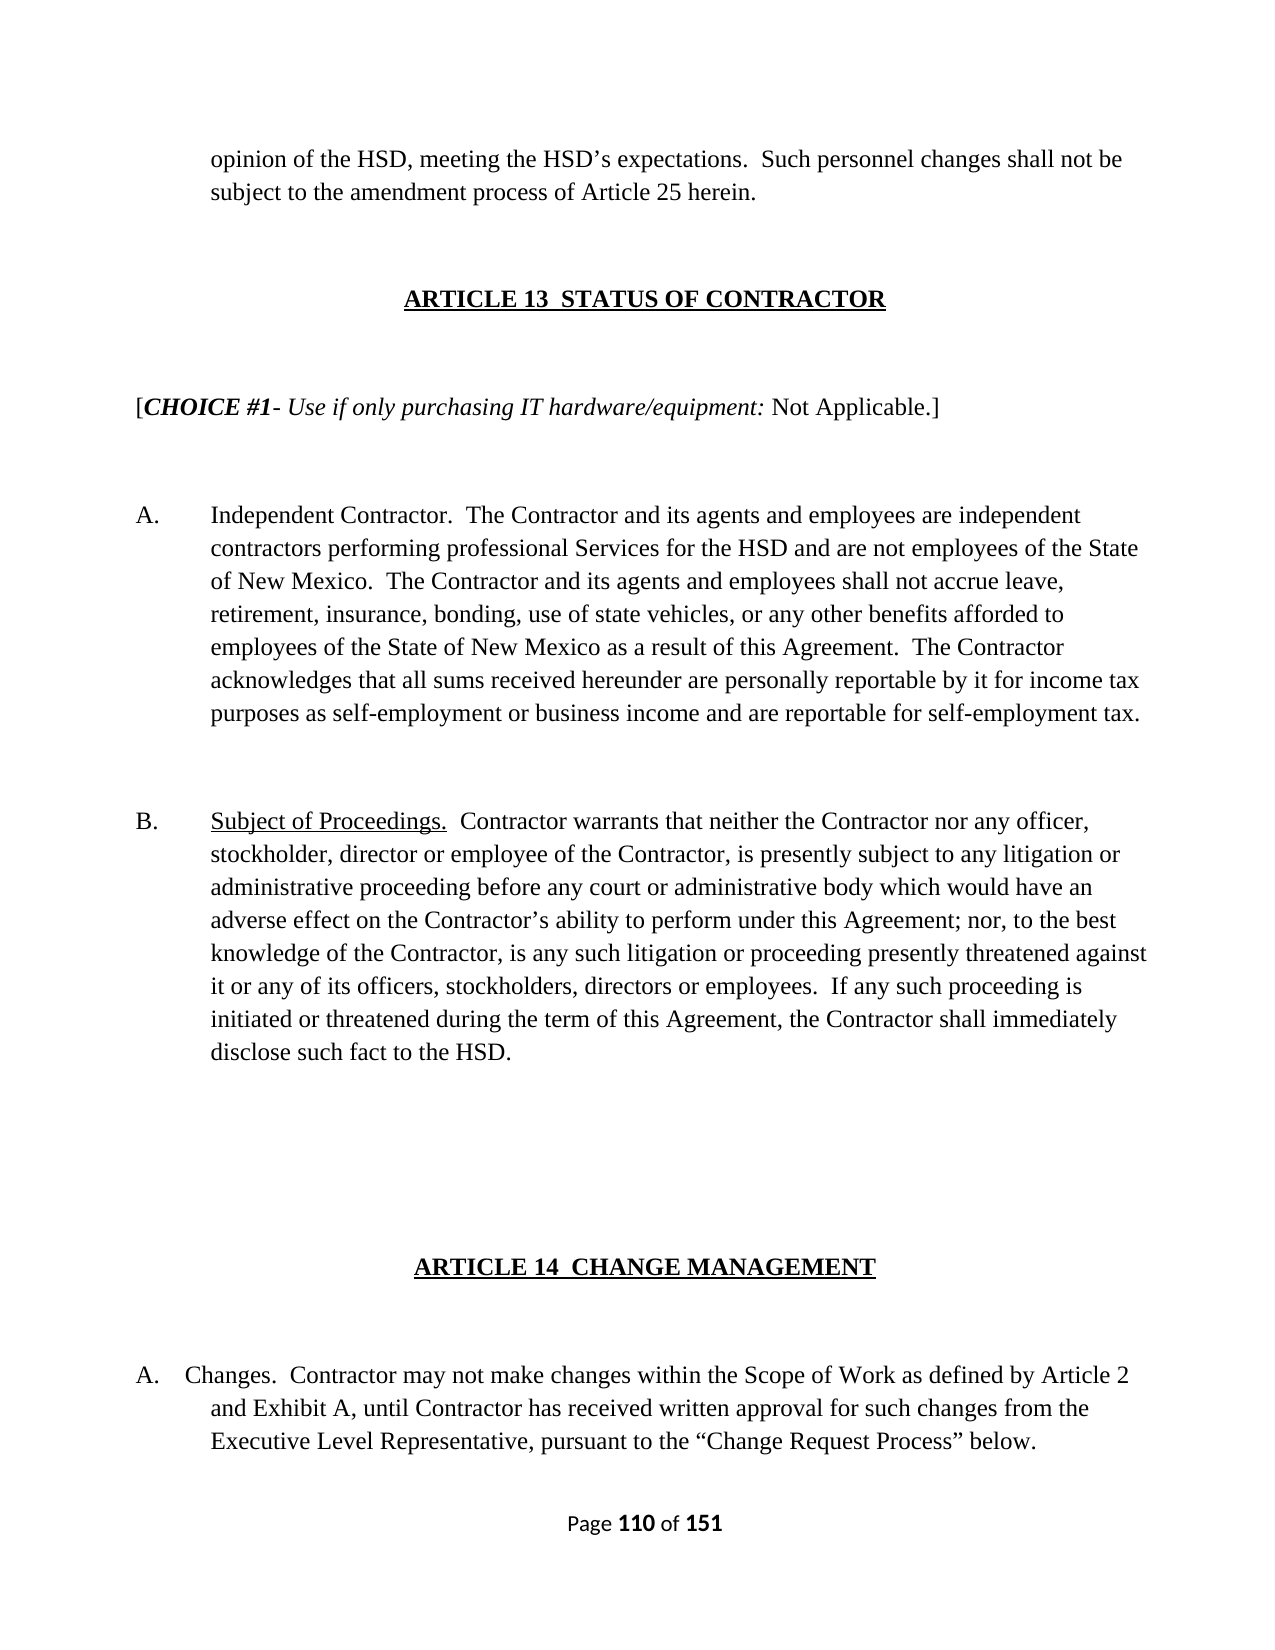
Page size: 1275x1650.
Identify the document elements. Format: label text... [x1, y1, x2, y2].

list ARTICLE 13 STATUS OF CONTRACTOR [135, 284, 1154, 313]
text A. Changes. Contractor may not make changes within the Scope of Work as defined by Article 2 and Exhibit A, until Contractor has received written approval for such changes from the Executive Level Representative, pursuant to the “Change Request Process” below. [135, 1360, 1154, 1455]
text [CHOICE #1- Use if only purchasing IT hardware/equipment: Not Applicable.] [135, 392, 1154, 421]
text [135, 144, 1154, 206]
text A. Independent Contractor. The Contractor and its agents and employees are independent contractors performing professional Services for the HSD and are not employees of the State of New Mexico. The Contractor and its agents and employees shall not accrue leave, retirement, insurance, bonding, use of state vehicles, or any other benefits afforded to employees of the State of New Mexico as a result of this Agreement. The Contractor acknowledges that all sums received hereunder are personally reportable by it for income tax purposes as self-employment or business income and are reportable for self-employment tax. [135, 500, 1154, 727]
text B. Subject of Proceedings. Contractor warrants that neither the Contractor nor any officer, stockholder, director or employee of the Contractor, is presently subject to any litigation or administrative proceeding before any court or administrative body which would have an adverse effect on the Contractor’s ability to perform under this Agreement; nor, to the best knowledge of the Contractor, is any such litigation or proceeding presently threatened against it or any of its officers, stockholders, directors or employees. If any such proceeding is initiated or threatened during the term of this Agreement, the Contractor shall immediately disclose such fact to the HSD. [135, 806, 1154, 1066]
text ARTICLE 14 CHANGE MANAGEMENT [135, 1252, 1154, 1281]
